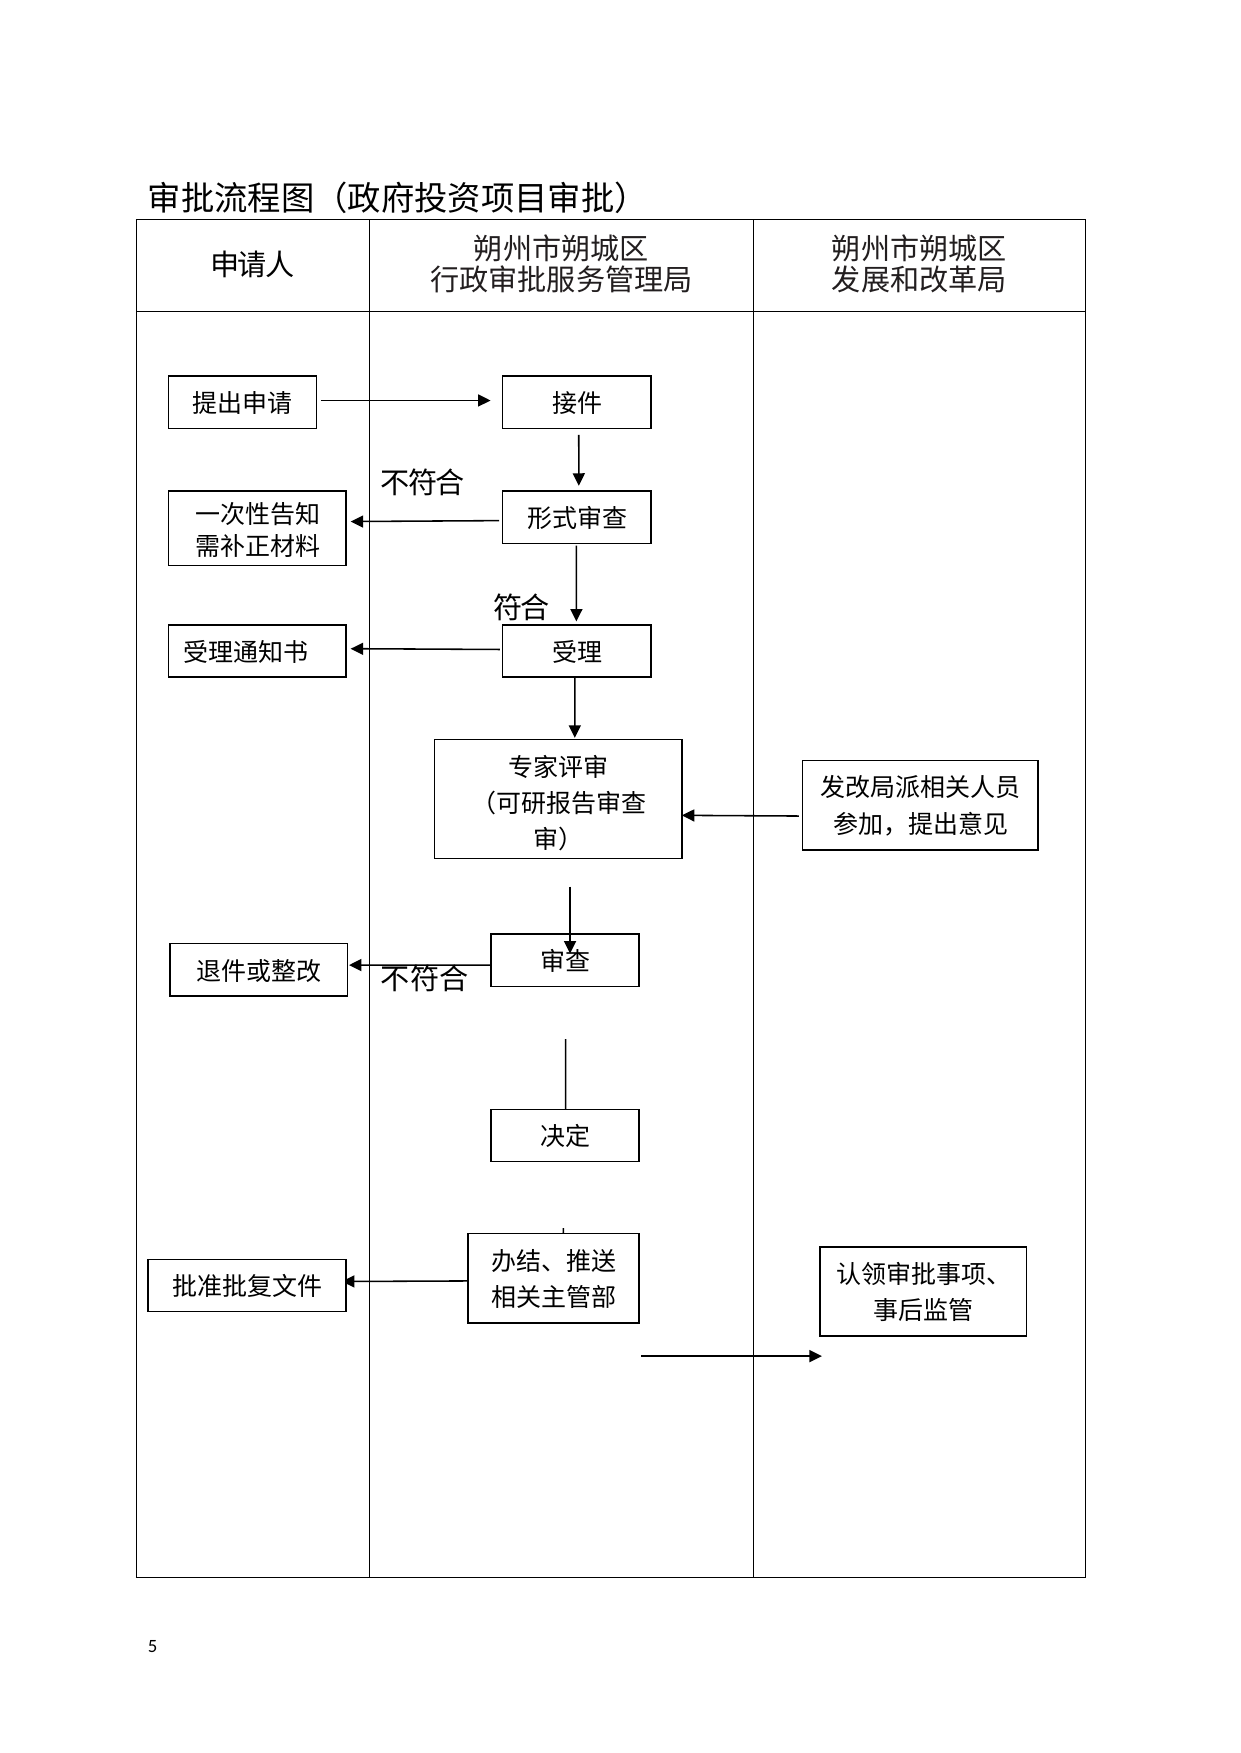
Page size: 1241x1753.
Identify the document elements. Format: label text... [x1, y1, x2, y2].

table_header 朔州市朔城区 行政审批服务管理局 [370, 220, 753, 311]
table_header 申请人 [137, 220, 369, 311]
text 审批流程图（政府投资项目审批） [148, 176, 1092, 219]
table_cell [754, 312, 1085, 1577]
table_cell [137, 312, 369, 1577]
table_header 朔州市朔城区 发展和改革局 [754, 220, 1085, 311]
table_cell 不符合 符合 不符合 符合 [370, 312, 753, 1577]
